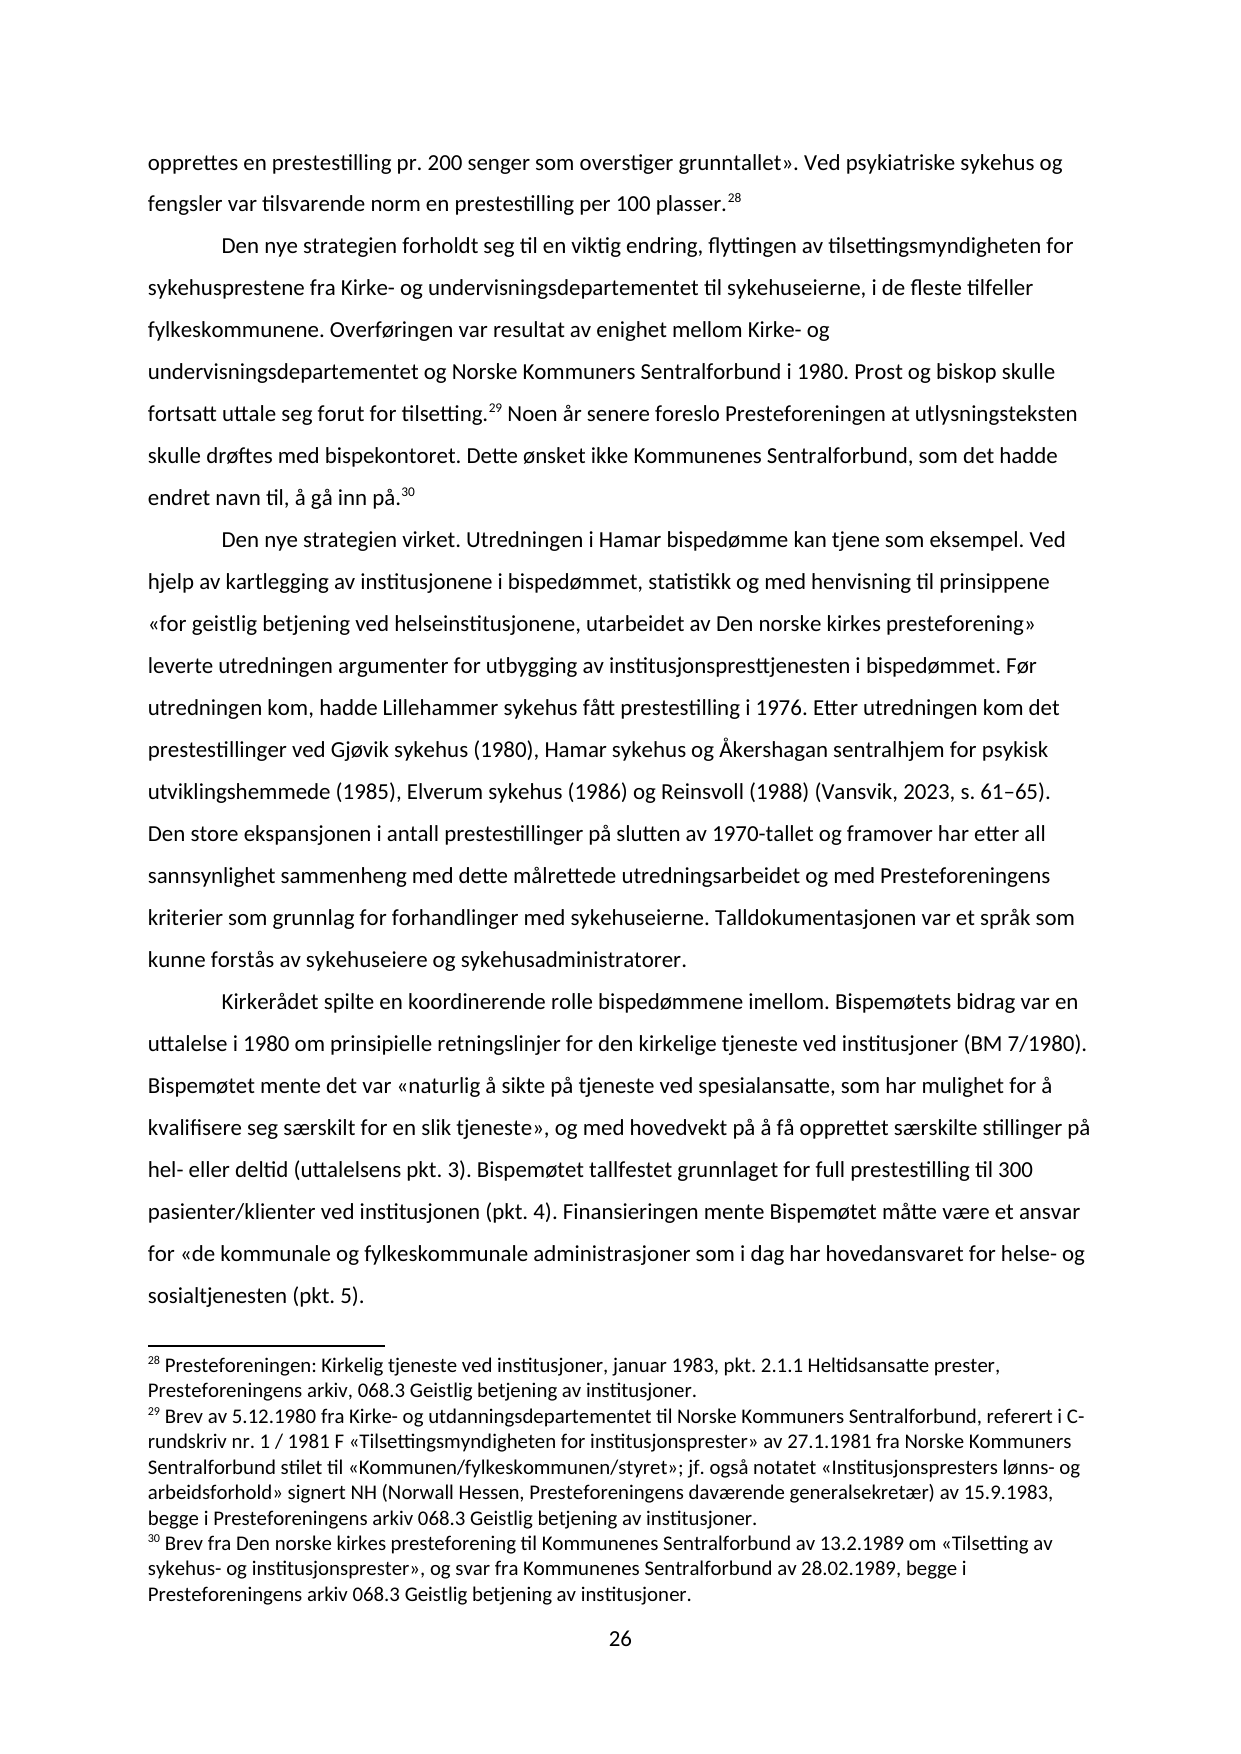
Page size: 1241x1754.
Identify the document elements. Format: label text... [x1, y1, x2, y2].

text Den nye strategien forholdt seg til en viktig endring, flyttingen av tilsettingsmyndigheten for sykehusprestene fra Kirke- og undervisningsdepartementet til sykehuseierne, i de fleste tilfeller fylkeskommunene. Overføringen var resultat av enighet mellom Kirke- og undervisningsdepartementet og Norske Kommuners Sentralforbund i 1980. Prost og biskop skulle fortsatt uttale seg forut for tilsetting. Noen år senere foreslo Presteforeningen at utlysningsteksten skulle drøftes med bispekontoret. Dette ønsket ikke Kommunenes Sentralforbund, som det hadde endret navn til, å gå inn på. [148, 232, 1093, 511]
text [148, 148, 1093, 218]
text Kirkerådet spilte en koordinerende rolle bispedømmene imellom. Bispemøtets bidrag var en uttalelse i 1980 om prinsipielle retningslinjer for den kirkelige tjeneste ved institusjoner (BM 7/1980). Bispemøtet mente det var «naturlig å sikte på tjeneste ved spesialansatte, som har mulighet for å kvalifisere seg særskilt for en slik tjeneste», og med hovedvekt på å få opprettet særskilte stillinger på hel- eller deltid (uttalelsens pkt. 3). Bispemøtet tallfestet grunnlaget for full prestestilling til 300 pasienter/klienter ved institusjonen (pkt. 4). Finansieringen mente Bispemøtet måtte være et ansvar for «de kommunale og fylkeskommunale administrasjoner som i dag har hovedansvaret for helse- og sosialtjenesten (pkt. 5). [148, 987, 1093, 1309]
text Den nye strategien virket. Utredningen i Hamar bispedømme kan tjene som eksempel. Ved hjelp av kartlegging av institusjonene i bispedømmet, statistikk og med henvisning til prinsippene «for geistlig betjening ved helseinstitusjonene, utarbeidet av Den norske kirkes presteforening» leverte utredningen argumenter for utbygging av institusjonspresttjenesten i bispedømmet. Før utredningen kom, hadde Lillehammer sykehus fått prestestilling i 1976. Etter utredningen kom det prestestillinger ved Gjøvik sykehus (1980), Hamar sykehus og Åkershagan sentralhjem for psykisk utviklingshemmede (1985), Elverum sykehus (1986) og Reinsvoll (1988) (Vansvik, 2023, s. 61–65). Den store ekspansjonen i antall prestestillinger på slutten av 1970-tallet og framover har etter all sannsynlighet sammenheng med dette målrettede utredningsarbeidet og med Presteforeningens kriterier som grunnlag for forhandlinger med sykehuseierne. Talldokumentasjonen var et språk som kunne forstås av sykehuseiere og sykehusadministratorer. [148, 525, 1093, 973]
